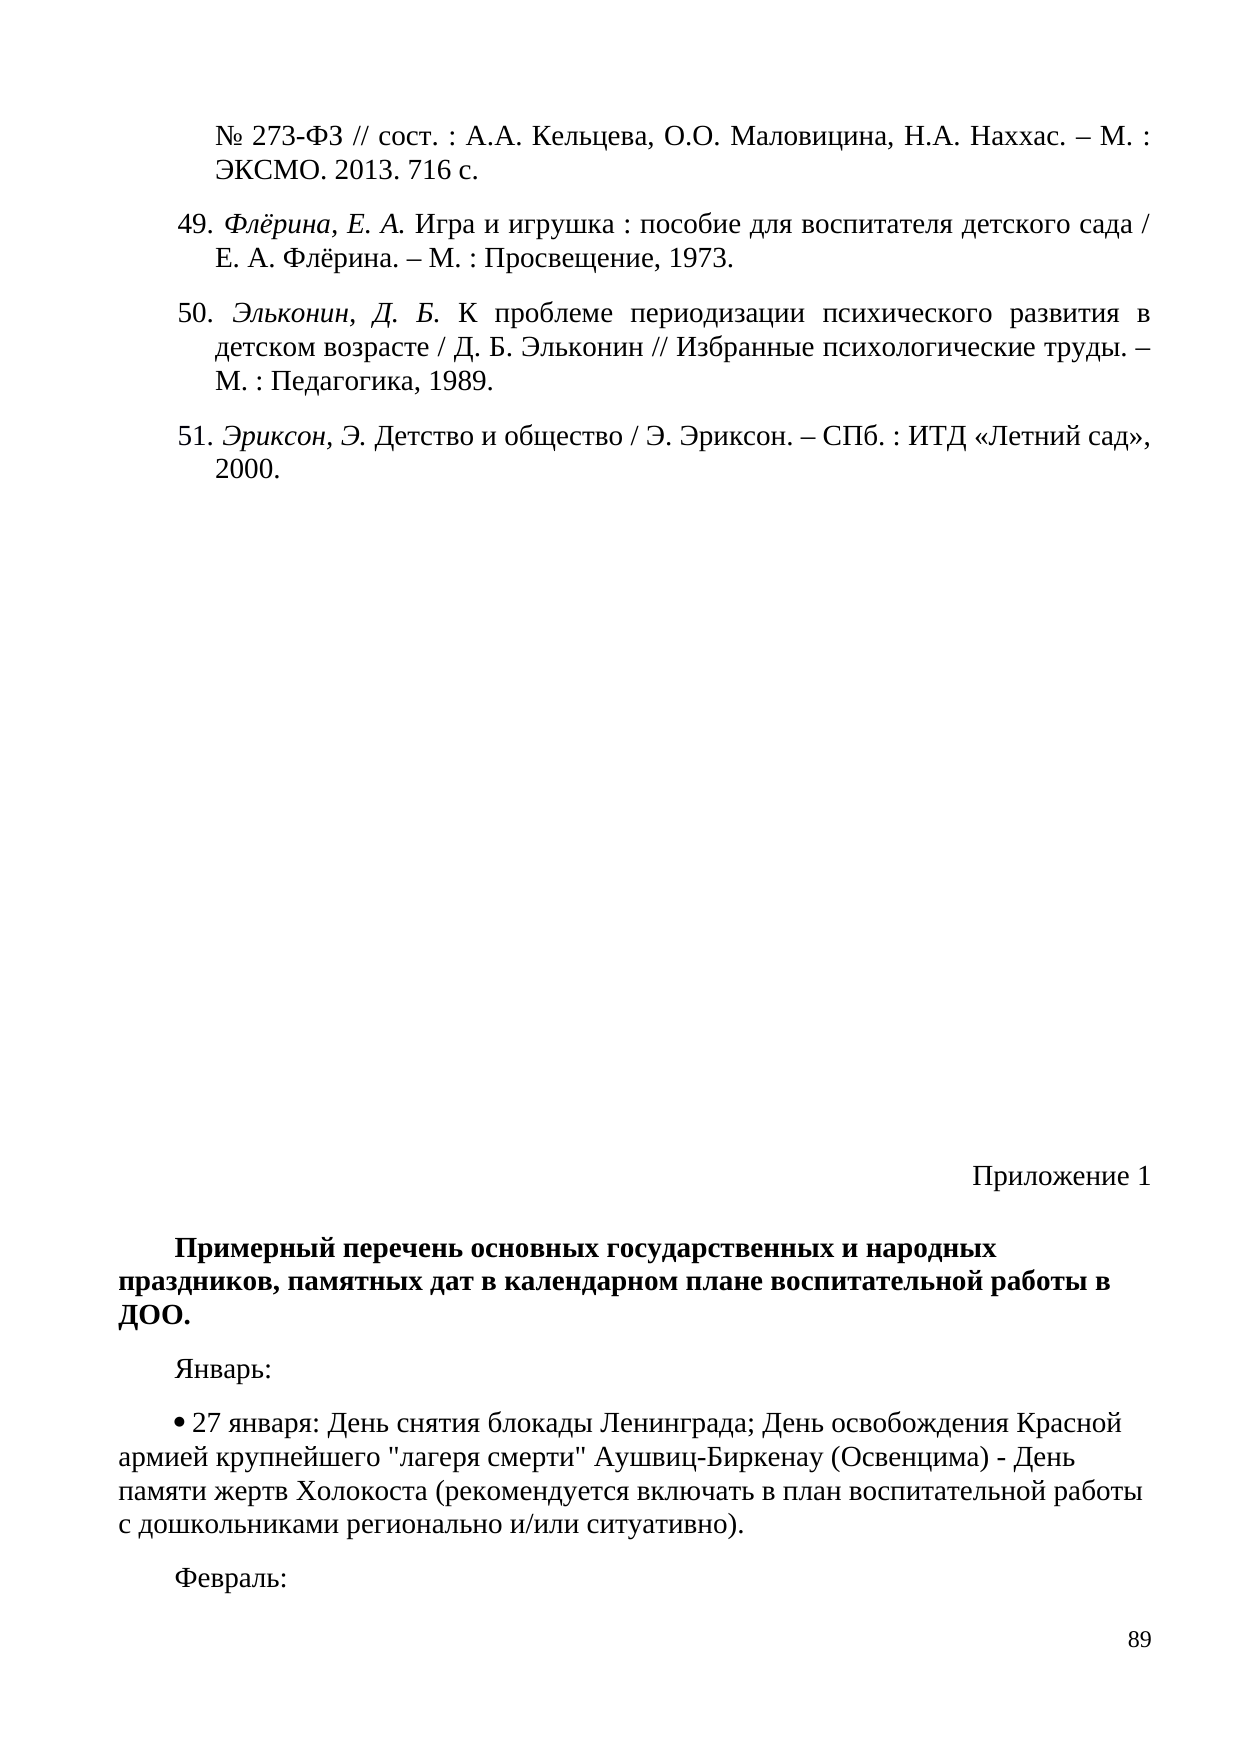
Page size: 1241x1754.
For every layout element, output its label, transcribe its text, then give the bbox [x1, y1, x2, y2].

text Январь: [174, 1351, 1152, 1385]
text Примерный перечень основных государственных и народных праздников, памятных дат в календарном плане воспитательной работы в ДОО. [118, 1230, 1152, 1330]
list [177, 118, 1152, 186]
list 27 января: День снятия блокады Ленинграда; День освобождения Красной армией крупнейшего "лагеря смерти" Аушвиц-Биркенау (Освенцима) - День памяти жертв Холокоста (рекомендуется включать в план воспитательной работы с дошкольниками регионально и/или ситуативно). [118, 1406, 1152, 1540]
list Флёрина, Е. А. Игра и игрушка : пособие для воспитателя детского сада / Е. А. Флёрина. – М. : Просвещение, 1973. [177, 207, 1152, 274]
list Эльконин, Д. Б. К проблеме периодизации психического развития в детском возрасте / Д. Б. Эльконин // Избранные психологические труды. – М. : Педагогика, 1989. [177, 295, 1152, 396]
text Февраль: [174, 1561, 1152, 1594]
list Эриксон, Э. Детство и общество / Э. Эриксон. – СПб. : ИТД «Летний сад», 2000. [177, 418, 1152, 485]
text Приложение 1 [118, 1158, 1152, 1191]
